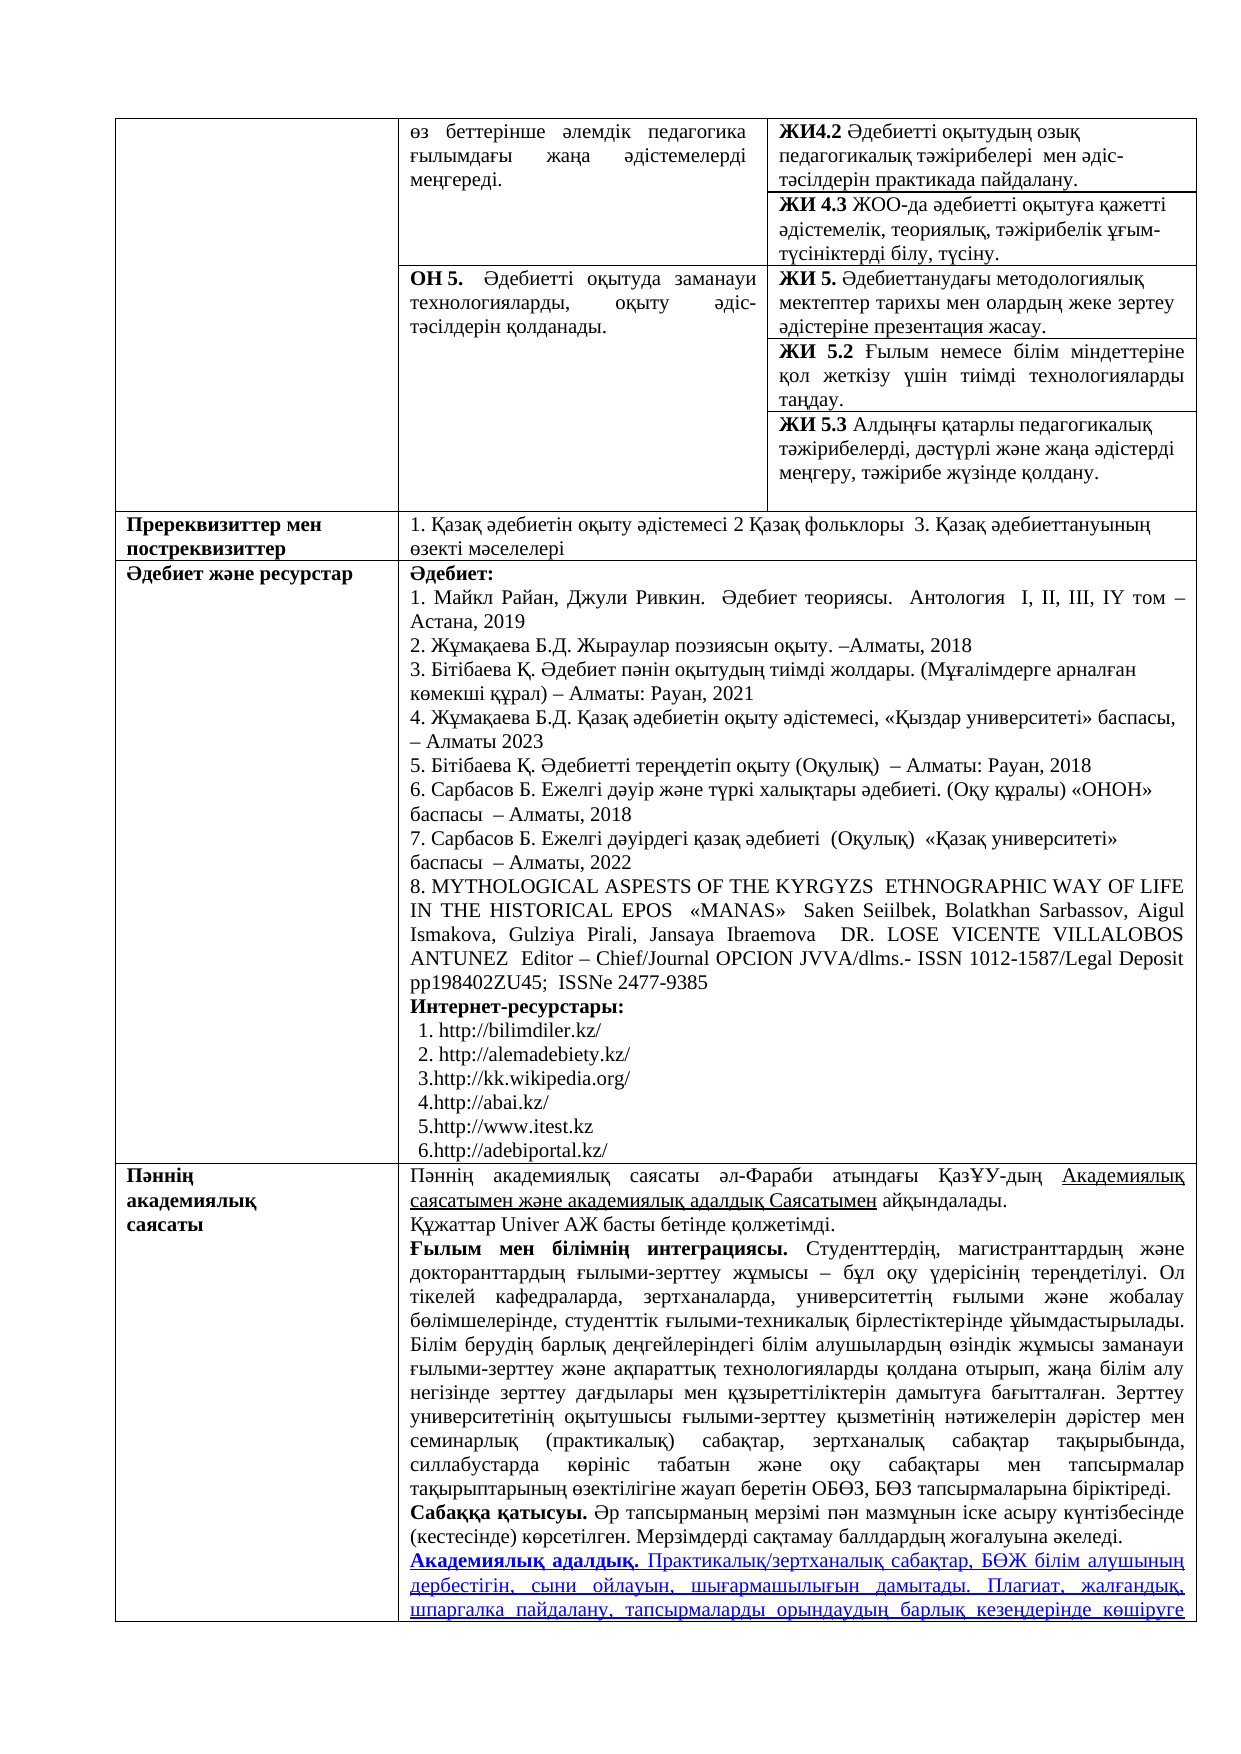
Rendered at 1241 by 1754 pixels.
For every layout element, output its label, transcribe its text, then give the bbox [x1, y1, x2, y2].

table_cell ЖИ 4.3 ЖОО-да әдебиетті оқытуға қажетті әдістемелік, теориялық, тәжірибелік ұғым-түсініктерді білу, түсіну. [768, 193, 1196, 264]
table_cell ЖИ4.2 Әдебиетті оқытудың озық педагогикалық тәжірибелері мен әдіс-тәсілдерін практикада пайдалану. [768, 119, 1196, 191]
table_cell 1. Қазақ әдебиетін оқыту әдістемесі 2 Қазақ фольклоры 3. Қазақ әдебиеттануының өзекті мәселелері [399, 512, 1196, 560]
table_cell Пререквизиттер мен постреквизиттер [116, 512, 398, 560]
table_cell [116, 1164, 398, 1621]
table_cell Әдебиет: 1. Майкл Райан, Джули Ривкин. Әдебиет теориясы. Антология І, ІІ, ІІІ, ІҮ том –Астана, 2019 2. Жұмақаева Б.Д. Жыраулар поэзиясын оқыту. –Алматы, 2018 3. Бітібаева Қ. Әдебиет пәнін оқытудың тиімді жолдары. (Мұғалімдерге арналған көмекші құрал) – Алматы: Рауан, 2021 4. Жұмақаева Б.Д. Қазақ әдебиетін оқыту әдістемесі, «Қыздар университеті» баспасы, – Алматы 2023 5. Бітібаева Қ. Әдебиетті тереңдетіп оқыту (Оқулық) – Алматы: Рауан, 2018 6. Сарбасов Б. Ежелгі дәуір және түркі халықтары әдебиеті. (Оқу құралы) «ОНОН» баспасы – Алматы, 2018 7. Сарбасов Б. Ежелгі дәуірдегі қазақ әдебиеті (Оқулық) «Қазақ университеті» баспасы – Алматы, 2022 8. MYTHOLOGICAL ASPESTS OF THE KYRGYZS ETHNOGRAPHIC WAY OF LIFE IN THE HISTORICAL EPOS «MANAS» Saken Seiilbek, Bolatkhan Sarbassov, Aigul Ismakova, Gulziya Pirali, Jansaya Ibraemova DR. LOSE VICENTE VILLALOBOS ANTUNEZ Editor – Chief/Journal OPCION JVVA/dlms.- ISSN 1012-1587/Legal Deposit pp198402ZU45; ISSNe 2477-9385 Интернет-ресурстары: 1. http://bilimdiler.kz/ 2. http://alemadebiety.kz/ 3.http://kk.wikipedia.org/ 4.http://abai.kz/ 5.http://www.itest.kz 6.http://adebiportal.kz/ [399, 561, 1196, 1162]
table_cell ОН 5. Әдебиетті оқытуда заманауи технологияларды, оқыту әдіс-тәсілдерін қолданады. [399, 266, 767, 511]
table_cell ЖИ 5.3 Алдыңғы қатарлы педагогикалық тәжірибелерді, дәстүрлі және жаңа әдістерді меңгеру, тәжірибе жүзінде қолдану. [768, 412, 1196, 511]
table_cell Әдебиет және ресурстар [116, 561, 398, 1162]
table_cell ЖИ 5. Әдебиеттанудағы методологиялық мектептер тарихы мен олардың жеке зертеу әдістеріне презентация жасау. [768, 266, 1196, 338]
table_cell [399, 119, 767, 264]
table_cell ЖИ 5.2 Ғылым немесе білім міндеттеріне қол жеткізу үшін тиімді технологияларды таңдау. [768, 339, 1196, 411]
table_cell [399, 1164, 1196, 1621]
